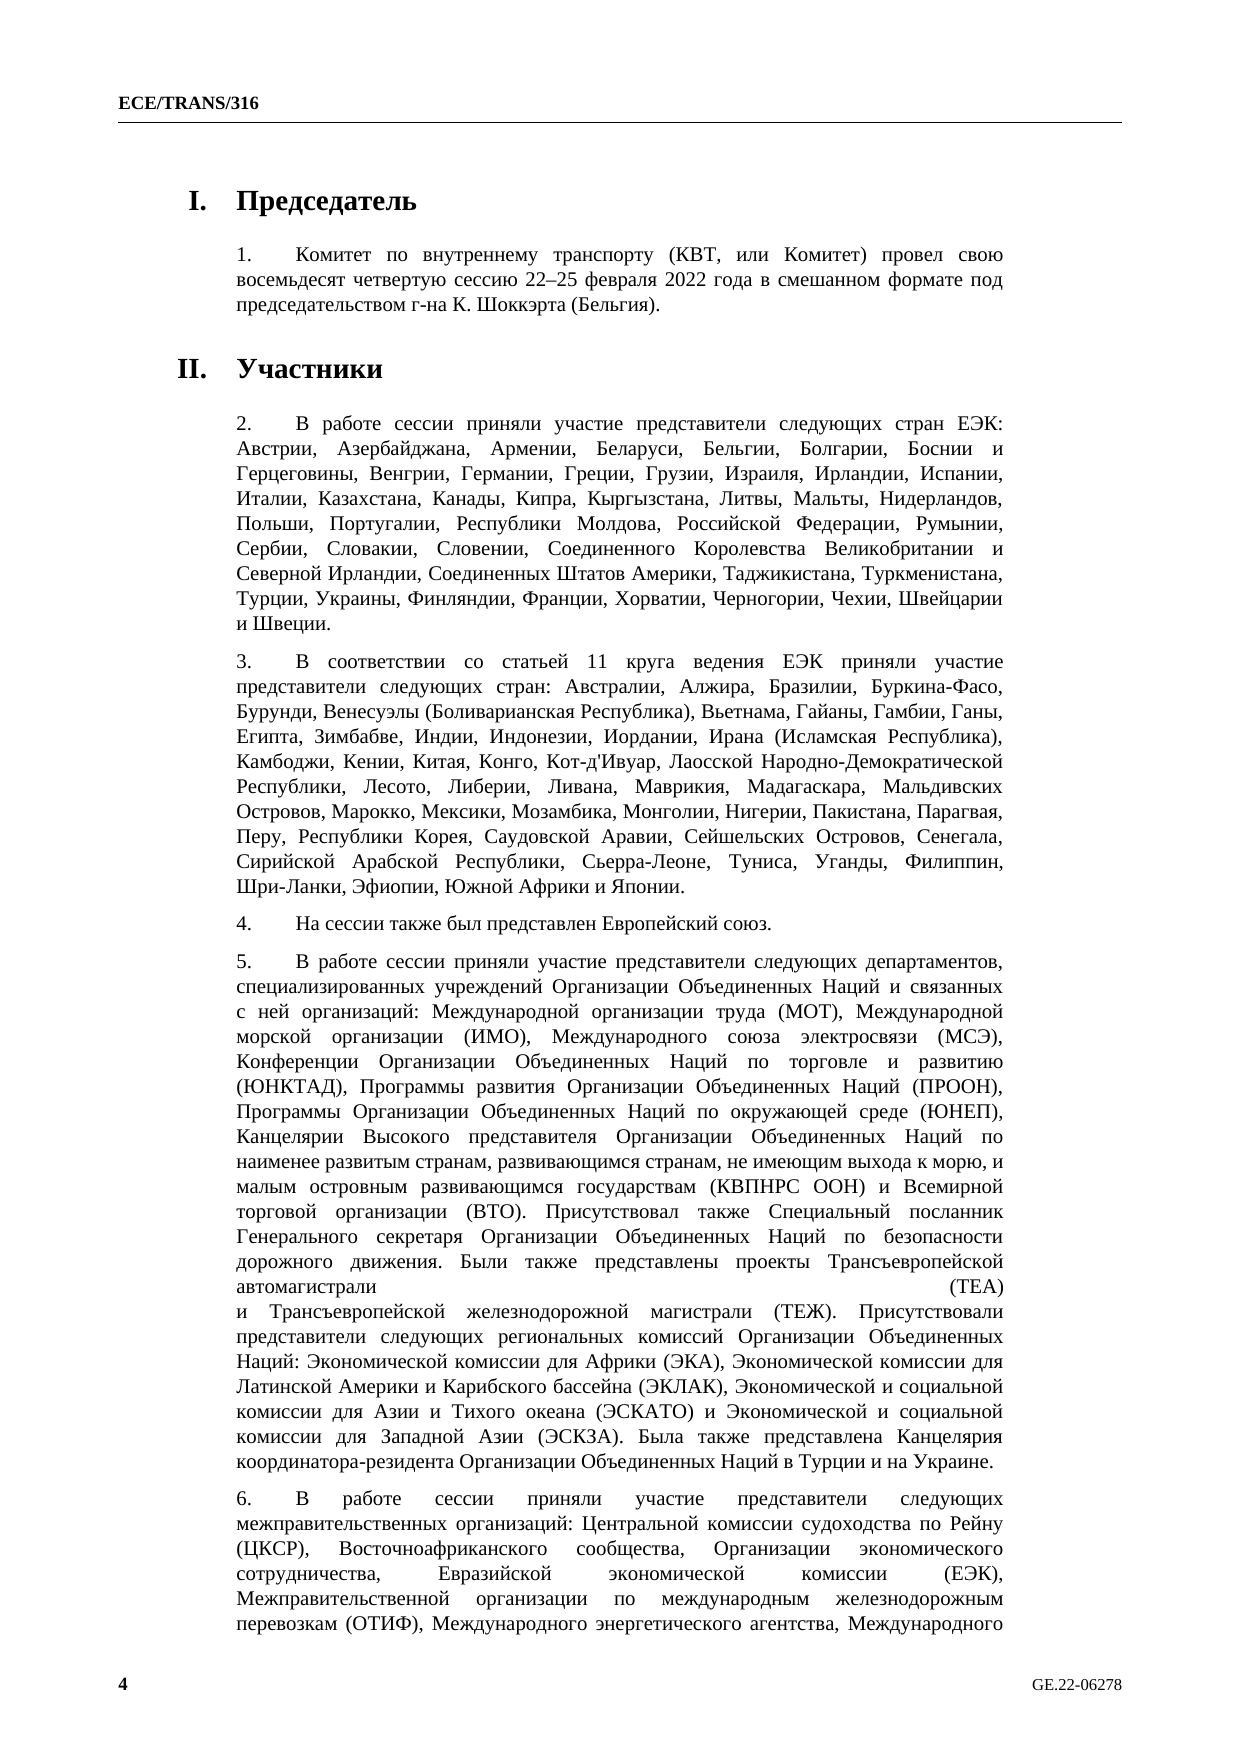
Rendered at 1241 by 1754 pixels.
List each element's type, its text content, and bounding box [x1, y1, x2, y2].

text 3. В соответствии со статьей 11 круга ведения ЕЭК приняли участие представители следующих стран: Австралии, Алжира, Бразилии, Буркина-Фасо, Бурунди, Венесуэлы (Боливарианская Республика), Вьетнама, Гайаны, Гамбии, Ганы, Египта, Зимбабве, Индии, Индонезии, Иордании, Ирана (Исламская Республика), Камбоджи, Кении, Китая, Конго, Кот-д'Ивуар, Лаосской Народно-Демократической Республики, Лесото, Либерии, Ливана, Маврикия, Мадагаскара, Мальдивских Островов, Марокко, Мексики, Мозамбика, Монголии, Нигерии, Пакистана, Парагвая, Перу, Республики Корея, Саудовской Аравии, Сейшельских Островов, Сенегала, Сирийской Арабской Республики, Сьерра-Леоне, Туниса, Уганды, Филиппин, Шри-Ланки, Эфиопии, Южной Африки и Японии. [236, 648, 1004, 898]
text 2. В работе сессии приняли участие представители следующих стран ЕЭК: Австрии, Азербайджана, Армении, Беларуси, Бельгии, Болгарии, Боснии и Герцеговины, Венгрии, Германии, Греции, Грузии, Израиля, Ирландии, Испании, Италии, Казахстана, Канады, Кипра, Кыргызстана, Литвы, Мальты, Нидерландов, Польши, Португалии, Республики Молдова, Российской Федерации, Румынии, Сербии, Словакии, Словении, Соединенного Королевства Великобритании и Северной Ирландии, Соединенных Штатов Америки, Таджикистана, Туркменистана, Турции, Украины, Финляндии, Франции, Хорватии, Черногории, Чехии, Швейцарии и Швеции. [236, 410, 1004, 635]
text II. Участники [118, 354, 1004, 385]
text 5. В работе сессии приняли участие представители следующих департаментов, специализированных учреждений Организации Объединенных Наций и связанных с ней организаций: Международной организации труда (МОТ), Международной морской организации (ИМО), Международного союза электросвязи (МСЭ), Конференции Организации Объединенных Наций по торговле и развитию (ЮНКТАД), Программы развития Организации Объединенных Наций (ПРООН), Программы Организации Объединенных Наций по окружающей среде (ЮНЕП), Канцелярии Высокого представителя Организации Объединенных Наций по наименее развитым странам, развивающимся странам, не имеющим выхода к морю, и малым островным развивающимся государствам (КВПНРС ООН) и Всемирной торговой организации (ВТО). Присутствовал также Специальный посланник Генерального секретаря Организации Объединенных Наций по безопасности дорожного движения. Были также представлены проекты Трансъевропейской автомагистрали (ТЕА) и Трансъевропейской железнодорожной магистрали (ТЕЖ). Присутствовали представители следующих региональных комиссий Организации Объединенных Наций: Экономической комиссии для Африки (ЭКА), Экономической комиссии для Латинской Америки и Карибского бассейна (ЭКЛАК), Экономической и социальной комиссии для Азии и Тихого океана (ЭСКАТО) и Экономической и социальной комиссии для Западной Азии (ЭСКЗА). Была также представлена Канцелярия координатора-резидента Организации Объединенных Наций в Турции и на Украине. [236, 948, 1004, 1473]
text I. Председатель [118, 185, 1004, 216]
text 4. На сессии также был представлен Европейский союз. [236, 910, 1004, 935]
text 1. Комитет по внутреннему транспорту (КВТ, или Комитет) провел свою восемьдесят четвертую сессию 22–25 февраля 2022 года в смешанном формате под председательством г-на К. Шоккэрта (Бельгия). [236, 241, 1004, 316]
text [236, 1485, 1004, 1635]
